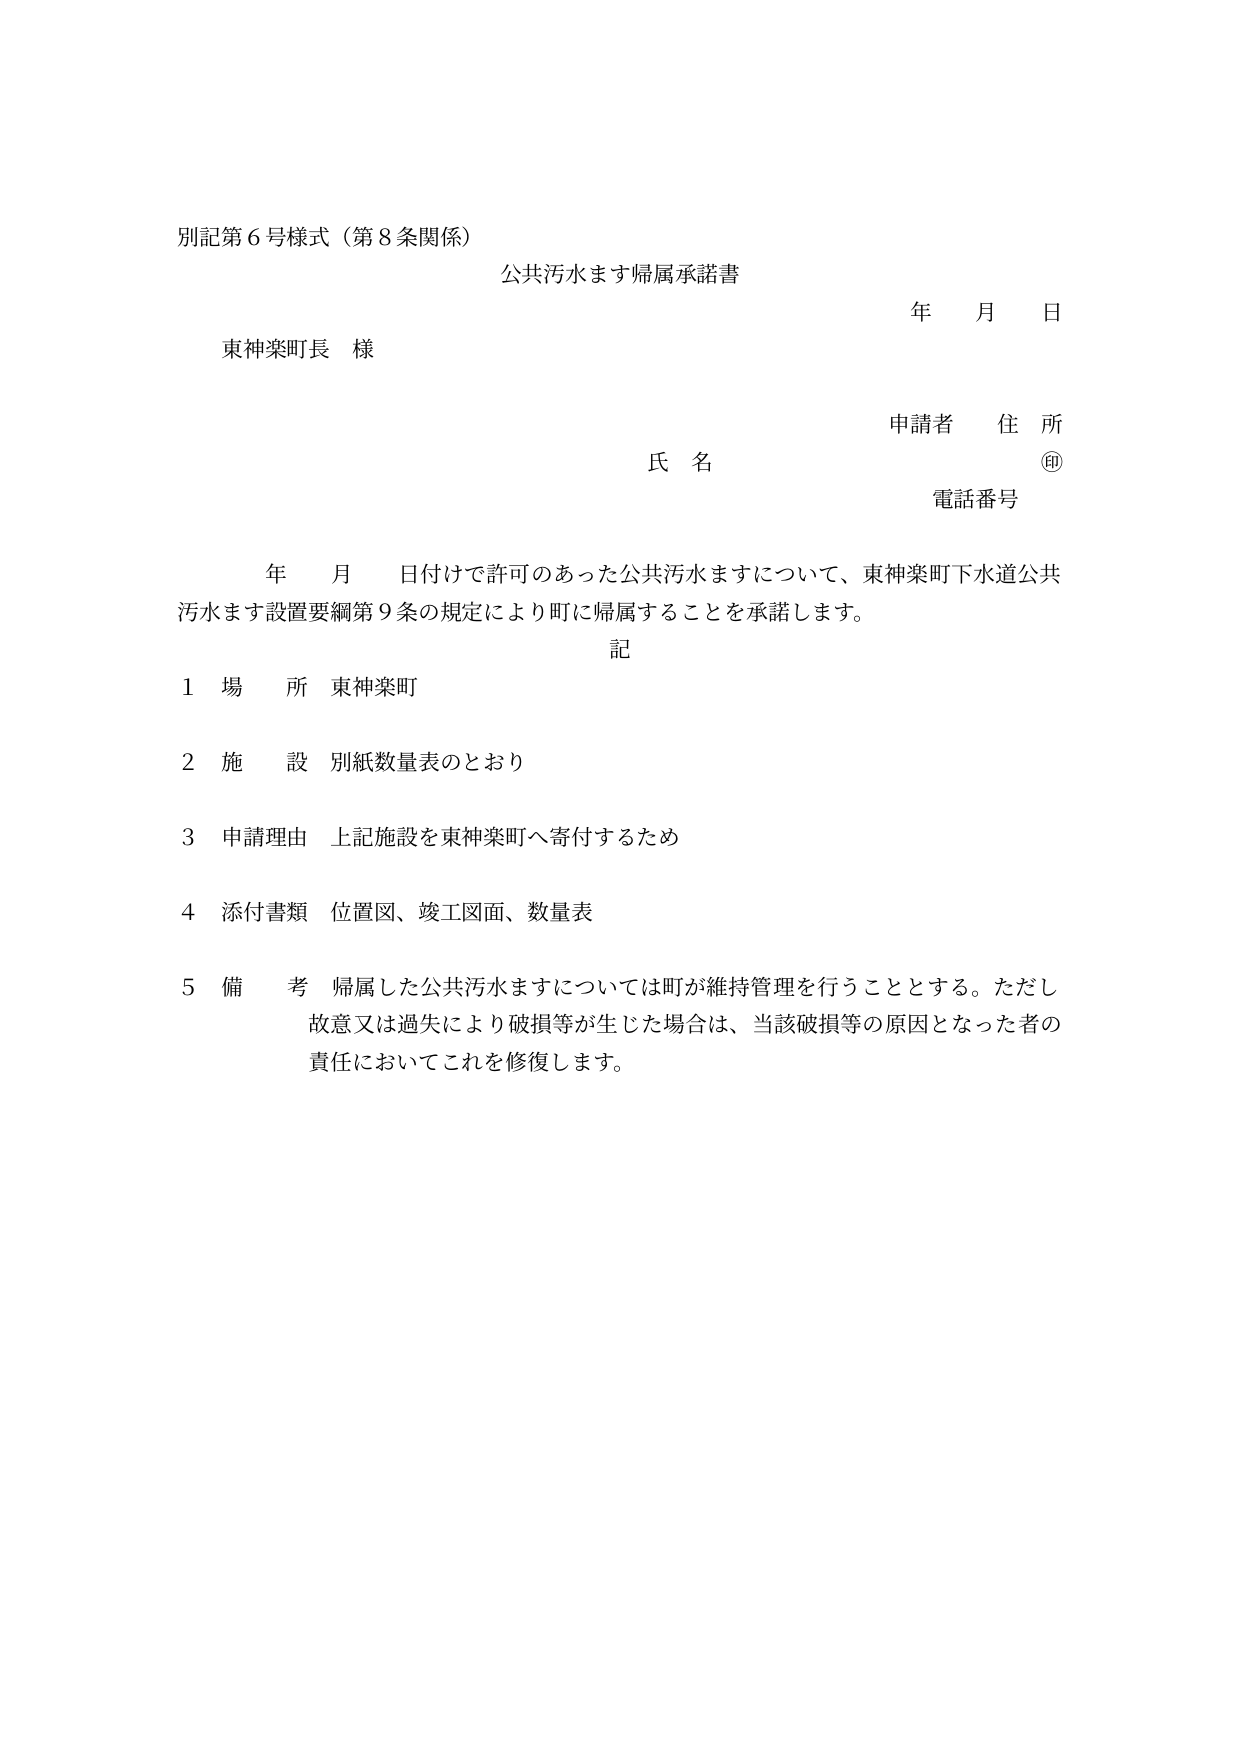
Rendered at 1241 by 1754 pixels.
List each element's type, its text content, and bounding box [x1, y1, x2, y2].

text ５ 備 考 帰属した公共汚水ますについては町が維持管理を行うこととする。ただし故意又は過失により破損等が生じた場合は、当該破損等の原因となった者の責任においてこれを修復します。 [177, 967, 1063, 1079]
text 東神楽町長 様 [177, 329, 1063, 367]
text 年 月 日付けで許可のあった公共汚水ますについて、東神楽町下水道公共汚水ます設置要綱第９条の規定により町に帰属することを承諾します。 [177, 554, 1063, 629]
text 公共汚水ます帰属承諾書 [177, 254, 1063, 292]
text 別記第６号様式（第８条関係） [177, 217, 1063, 254]
text ２ 施 設 別紙数量表のとおり [177, 742, 1063, 779]
text １ 場 所 東神楽町 [177, 667, 1063, 704]
text 電話番号 [177, 479, 1019, 517]
subtitle 記 [177, 629, 1063, 667]
text 氏 名 ㊞ [177, 442, 1063, 479]
text ３ 申請理由 上記施設を東神楽町へ寄付するため [177, 817, 1063, 854]
text 申請者 住 所 [177, 404, 1063, 442]
text 年 月 日 [177, 292, 1063, 329]
text ４ 添付書類 位置図、竣工図面、数量表 [177, 892, 1063, 929]
